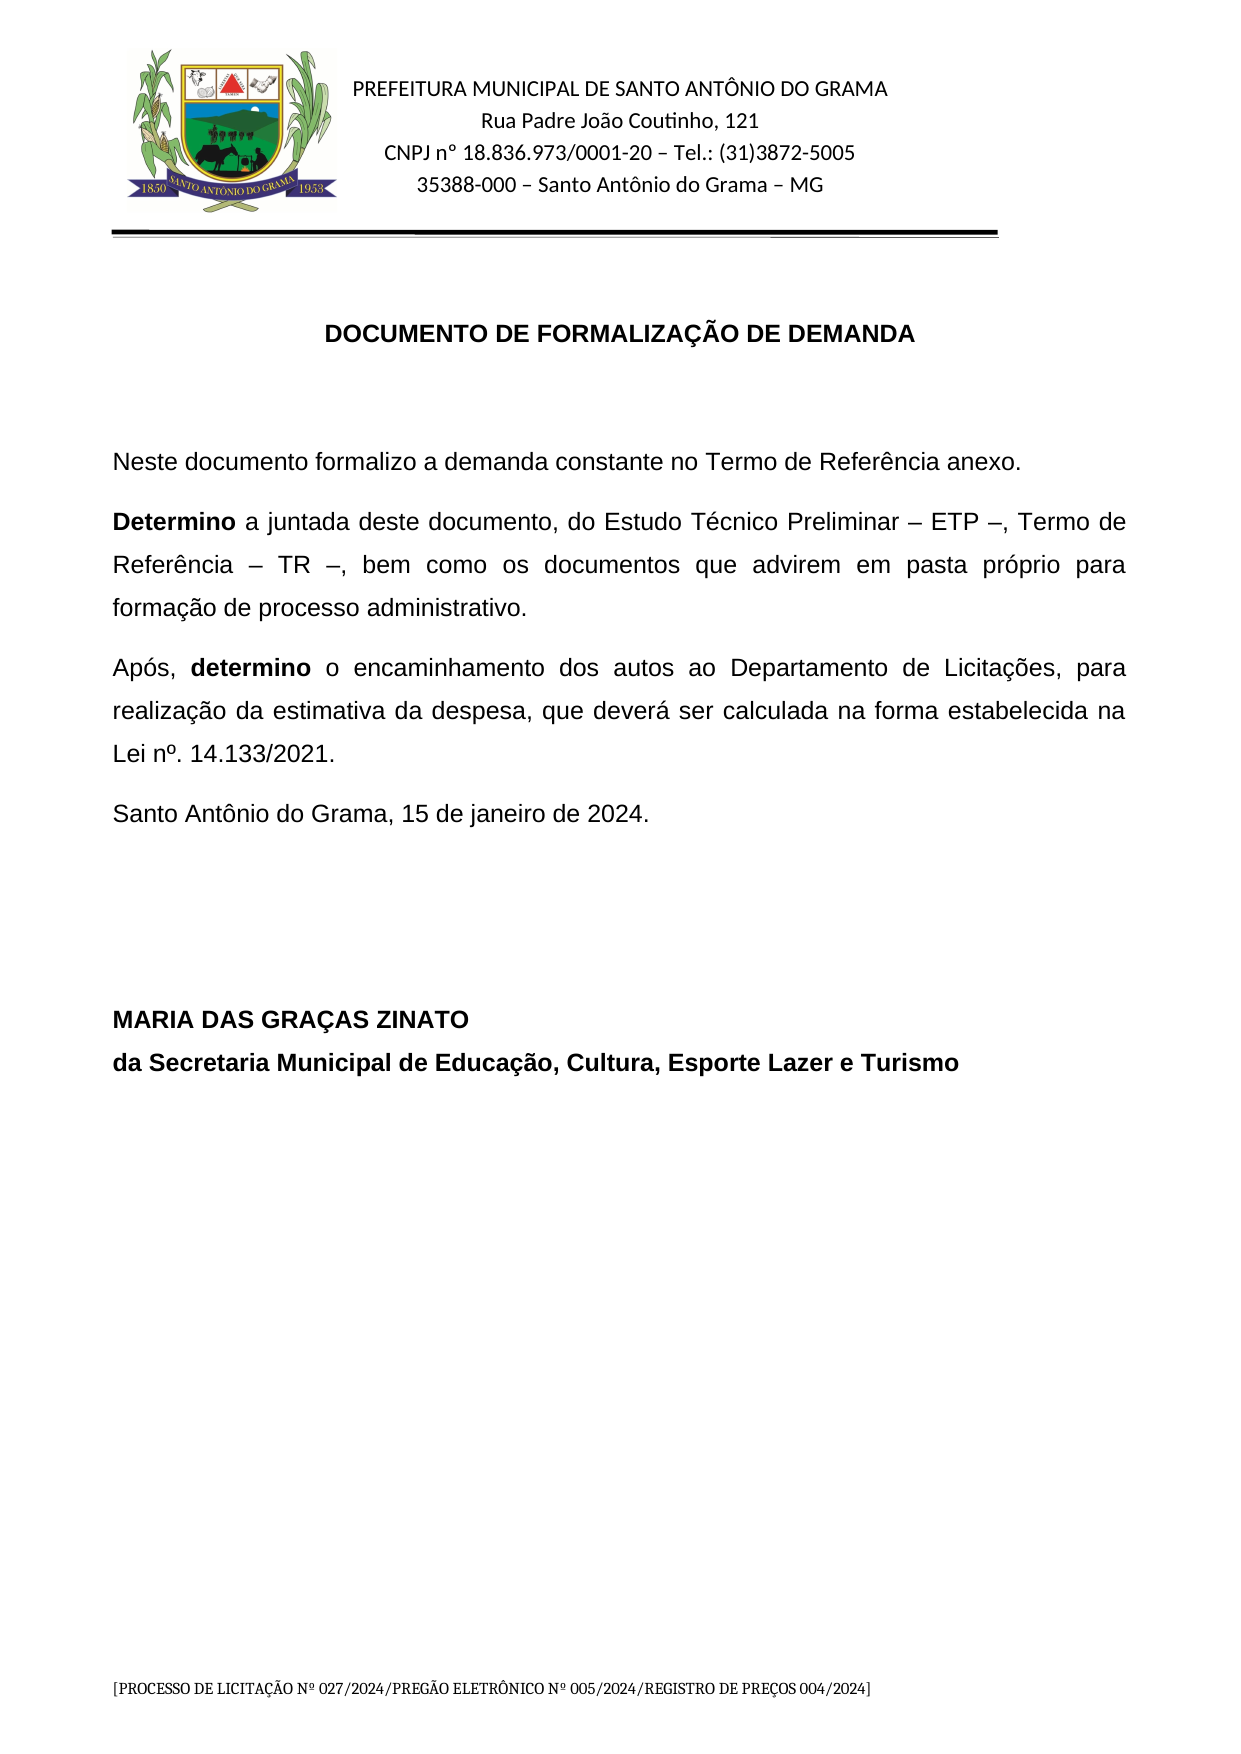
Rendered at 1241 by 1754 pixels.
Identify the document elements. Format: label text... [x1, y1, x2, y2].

text Neste documento formalizo a demanda constante no Termo de Referência anexo. [112, 447, 1128, 476]
text Após, determino o encaminhamento dos autos ao Departamento de Licitações, para realização da estimativa da despesa, que deverá ser calculada na forma estabelecida na Lei nº. 14.133/2021. [112, 653, 1128, 768]
text DOCUMENTO DE FORMALIZAÇÃO DE DEMANDA [112, 319, 1128, 348]
text Santo Antônio do Grama, 15 de janeiro de 2024. [112, 799, 1128, 828]
text MARIA DAS GRAÇAS ZINATO [112, 1005, 1128, 1033]
picture [126, 48, 338, 213]
text Determino a juntada deste documento, do Estudo Técnico Preliminar – ETP –, Termo de Referência – TR –, bem como os documentos que advirem em pasta próprio para formação de processo administrativo. [112, 507, 1128, 622]
text da Secretaria Municipal de Educação, Cultura, Esporte Lazer e Turismo [112, 1048, 1128, 1077]
